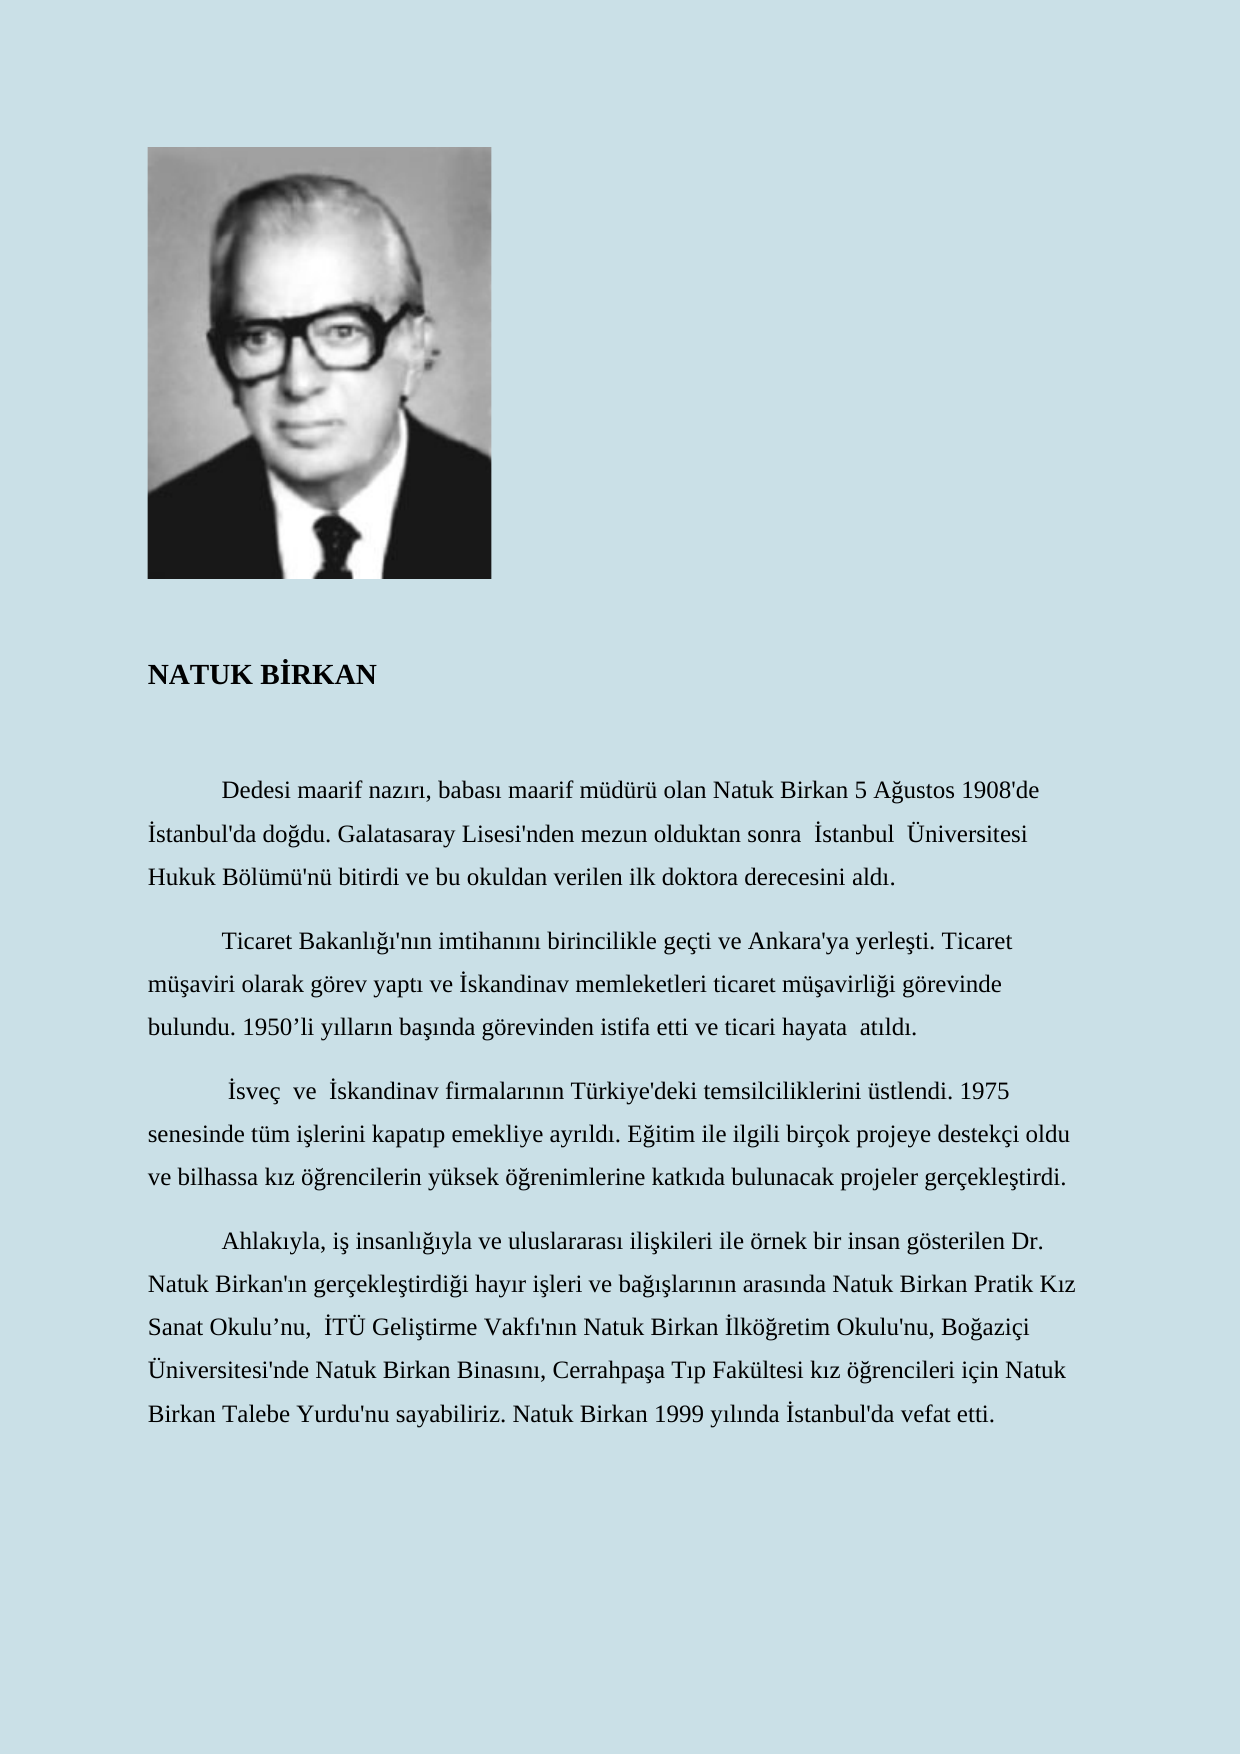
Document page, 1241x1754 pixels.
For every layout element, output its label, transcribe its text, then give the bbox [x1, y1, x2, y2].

text İsveç ve İskandinav firmalarının Türkiye'deki temsilciliklerini üstlendi. 1975 senesinde tüm işlerini kapatıp emekliye ayrıldı. Eğitim ile ilgili birçok projeye destekçi oldu ve bilhassa kız öğrencilerin yüksek öğrenimlerine katkıda bulunacak projeler gerçekleştirdi. [148, 1076, 1093, 1191]
picture [147, 147, 492, 579]
text Ahlakıyla, iş insanlığıyla ve uluslararası ilişkileri ile örnek bir insan gösterilen Dr. Natuk Birkan'ın gerçekleştirdiği hayır işleri ve bağışlarının arasında Natuk Birkan Pratik Kız Sanat Okulu’nu, İTÜ Geliştirme Vakfı'nın Natuk Birkan İlköğretim Okulu'nu, Boğaziçi Üniversitesi'nde Natuk Birkan Binasını, Cerrahpaşa Tıp Fakültesi kız öğrencileri için Natuk Birkan Talebe Yurdu'nu sayabiliriz. Natuk Birkan 1999 yılında İstanbul'da vefat etti. [148, 1226, 1093, 1427]
text NATUK BİRKAN [148, 657, 1093, 690]
text Dedesi maarif nazırı, babası maarif müdürü olan Natuk Birkan 5 Ağustos 1908'de İstanbul'da doğdu. Galatasaray Lisesi'nden mezun olduktan sonra İstanbul Üniversitesi Hukuk Bölümü'nü bitirdi ve bu okuldan verilen ilk doktora derecesini aldı. [148, 776, 1093, 891]
text Ticaret Bakanlığı'nın imtihanını birincilikle geçti ve Ankara'ya yerleşti. Ticaret müşaviri olarak görev yaptı ve İskandinav memleketleri ticaret müşavirliği görevinde bulundu. 1950’li yılların başında görevinden istifa etti ve ticari hayata atıldı. [148, 926, 1093, 1041]
